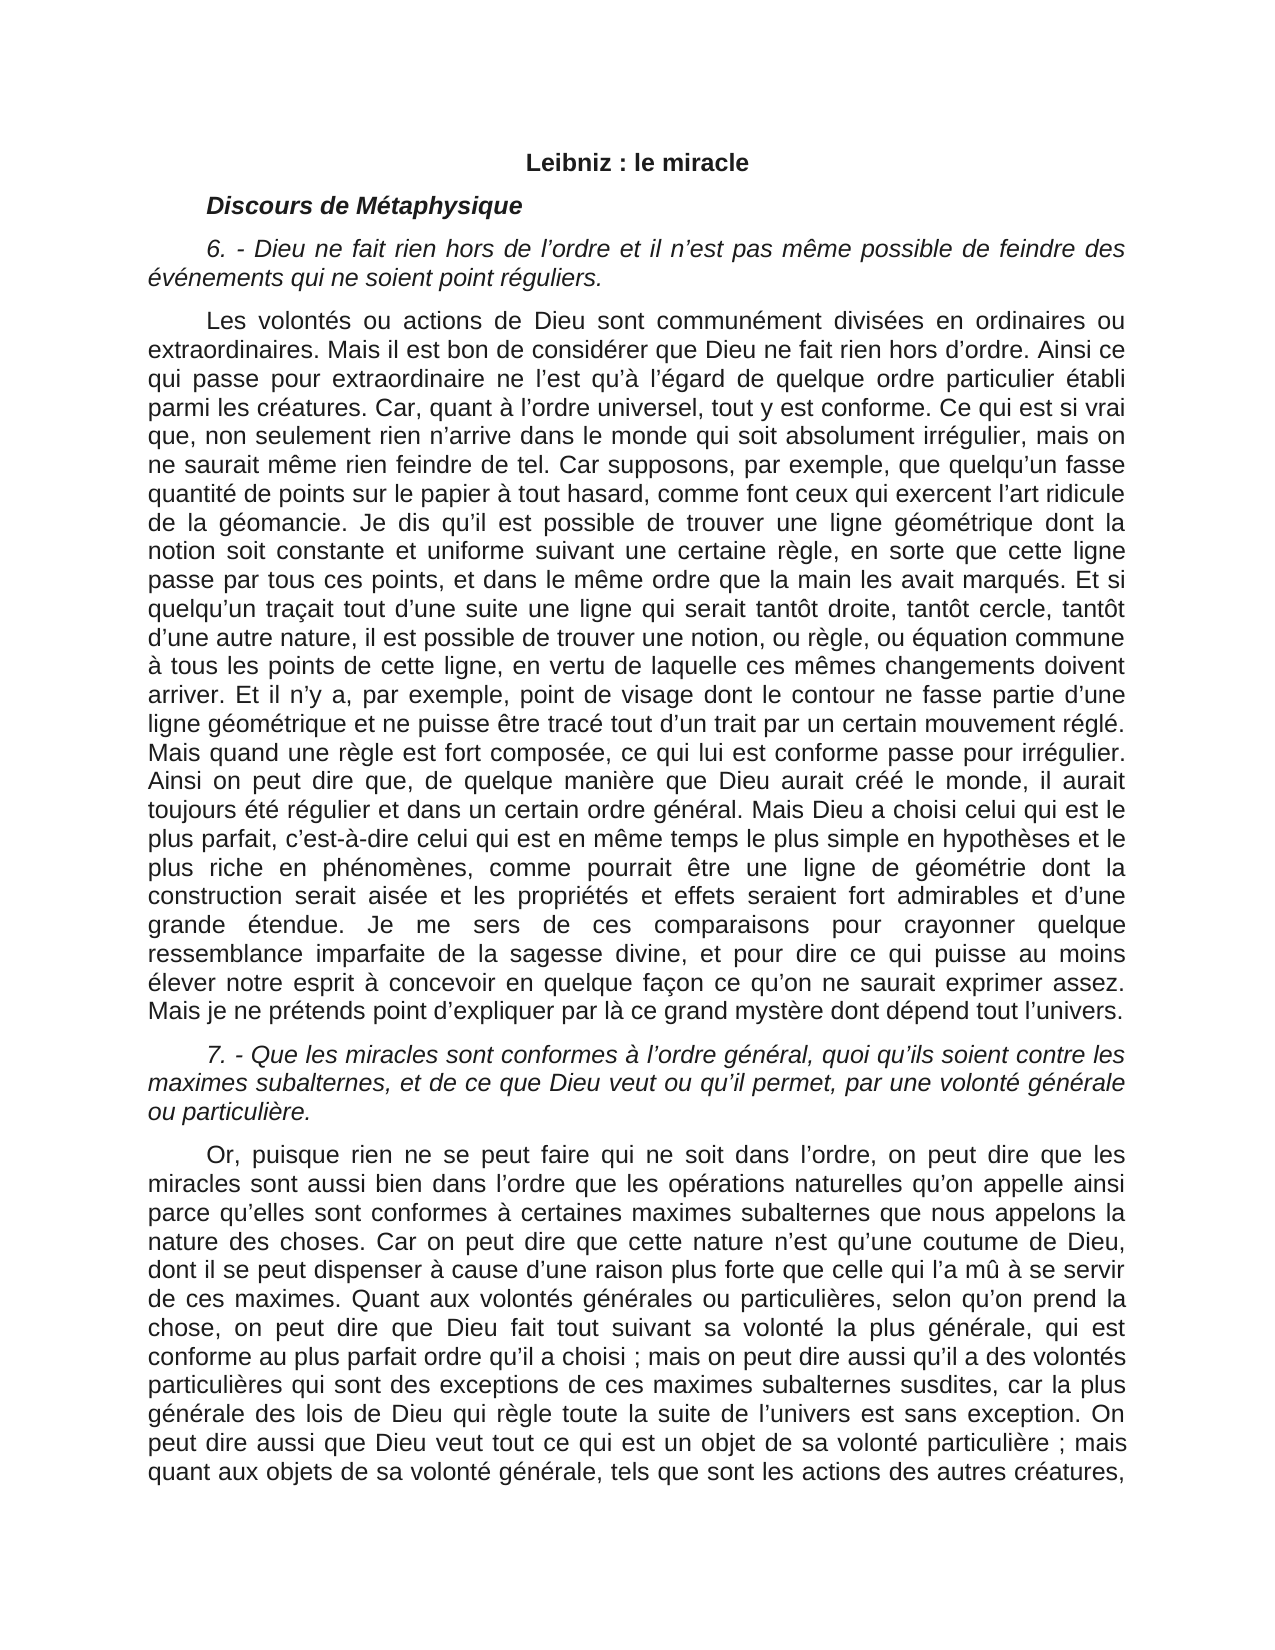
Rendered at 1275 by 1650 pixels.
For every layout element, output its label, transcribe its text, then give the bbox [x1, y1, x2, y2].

text 7. ‑ Que les miracles sont conformes à l’ordre général, quoi qu’ils soient contre les maximes subalternes, et de ce que Dieu veut ou qu’il permet, par une volonté générale ou particulière. [148, 1040, 1127, 1126]
text Discours de Métaphysique [148, 191, 1127, 220]
text Les volontés ou actions de Dieu sont communément divisées en ordinaires ou extraordinaires. Mais il est bon de considérer que Dieu ne fait rien hors d’ordre. Ainsi ce qui passe pour extraordinaire ne l’est qu’à l’égard de quelque ordre particulier établi parmi les créatures. Car, quant à l’ordre universel, tout y est conforme. Ce qui est si vrai que, non seulement rien n’arrive dans le monde qui soit absolument irrégulier, mais on ne saurait même rien feindre de tel. Car supposons, par exemple, que quelqu’un fasse quantité de points sur le papier à tout hasard, comme font ceux qui exercent l’art ridicule de la géomancie. Je dis qu’il est possible de trouver une ligne géométrique dont la notion soit constante et uniforme suivant une certaine règle, en sorte que cette ligne passe par tous ces points, et dans le même ordre que la main les avait marqués. Et si quelqu’un traçait tout d’une suite une ligne qui serait tantôt droite, tantôt cercle, tantôt d’une autre nature, il est possible de trouver une notion, ou règle, ou équation commune à tous les points de cette ligne, en vertu de laquelle ces mêmes changements doivent arriver. Et il n’y a, par exemple, point de visage dont le contour ne fasse partie d’une ligne géométrique et ne puisse être tracé tout d’un trait par un certain mouvement réglé. Mais quand une règle est fort composée, ce qui lui est conforme passe pour irrégulier. Ainsi on peut dire que, de quelque manière que Dieu aurait créé le monde, il aurait toujours été régulier et dans un certain ordre général. Mais Dieu a choisi celui qui est le plus parfait, c’est-à-dire celui qui est en même temps le plus simple en hypothèses et le plus riche en phénomènes, comme pourrait être une ligne de géométrie dont la construction serait aisée et les propriétés et effets seraient fort admirables et d’une grande étendue. Je me sers de ces comparaisons pour crayonner quelque ressemblance imparfaite de la sagesse divine, et pour dire ce qui puisse au moins élever notre esprit à concevoir en quelque façon ce qu’on ne saurait exprimer assez. Mais je ne prétends point d’expliquer par là ce grand mystère dont dépend tout l’univers. [148, 306, 1127, 1025]
text Leibniz : le miracle [148, 148, 1127, 176]
text 6. ‑ Dieu ne fait rien hors de l’ordre et il n’est pas même possible de feindre des événements qui ne soient point réguliers. [148, 234, 1127, 292]
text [148, 1141, 1127, 1486]
